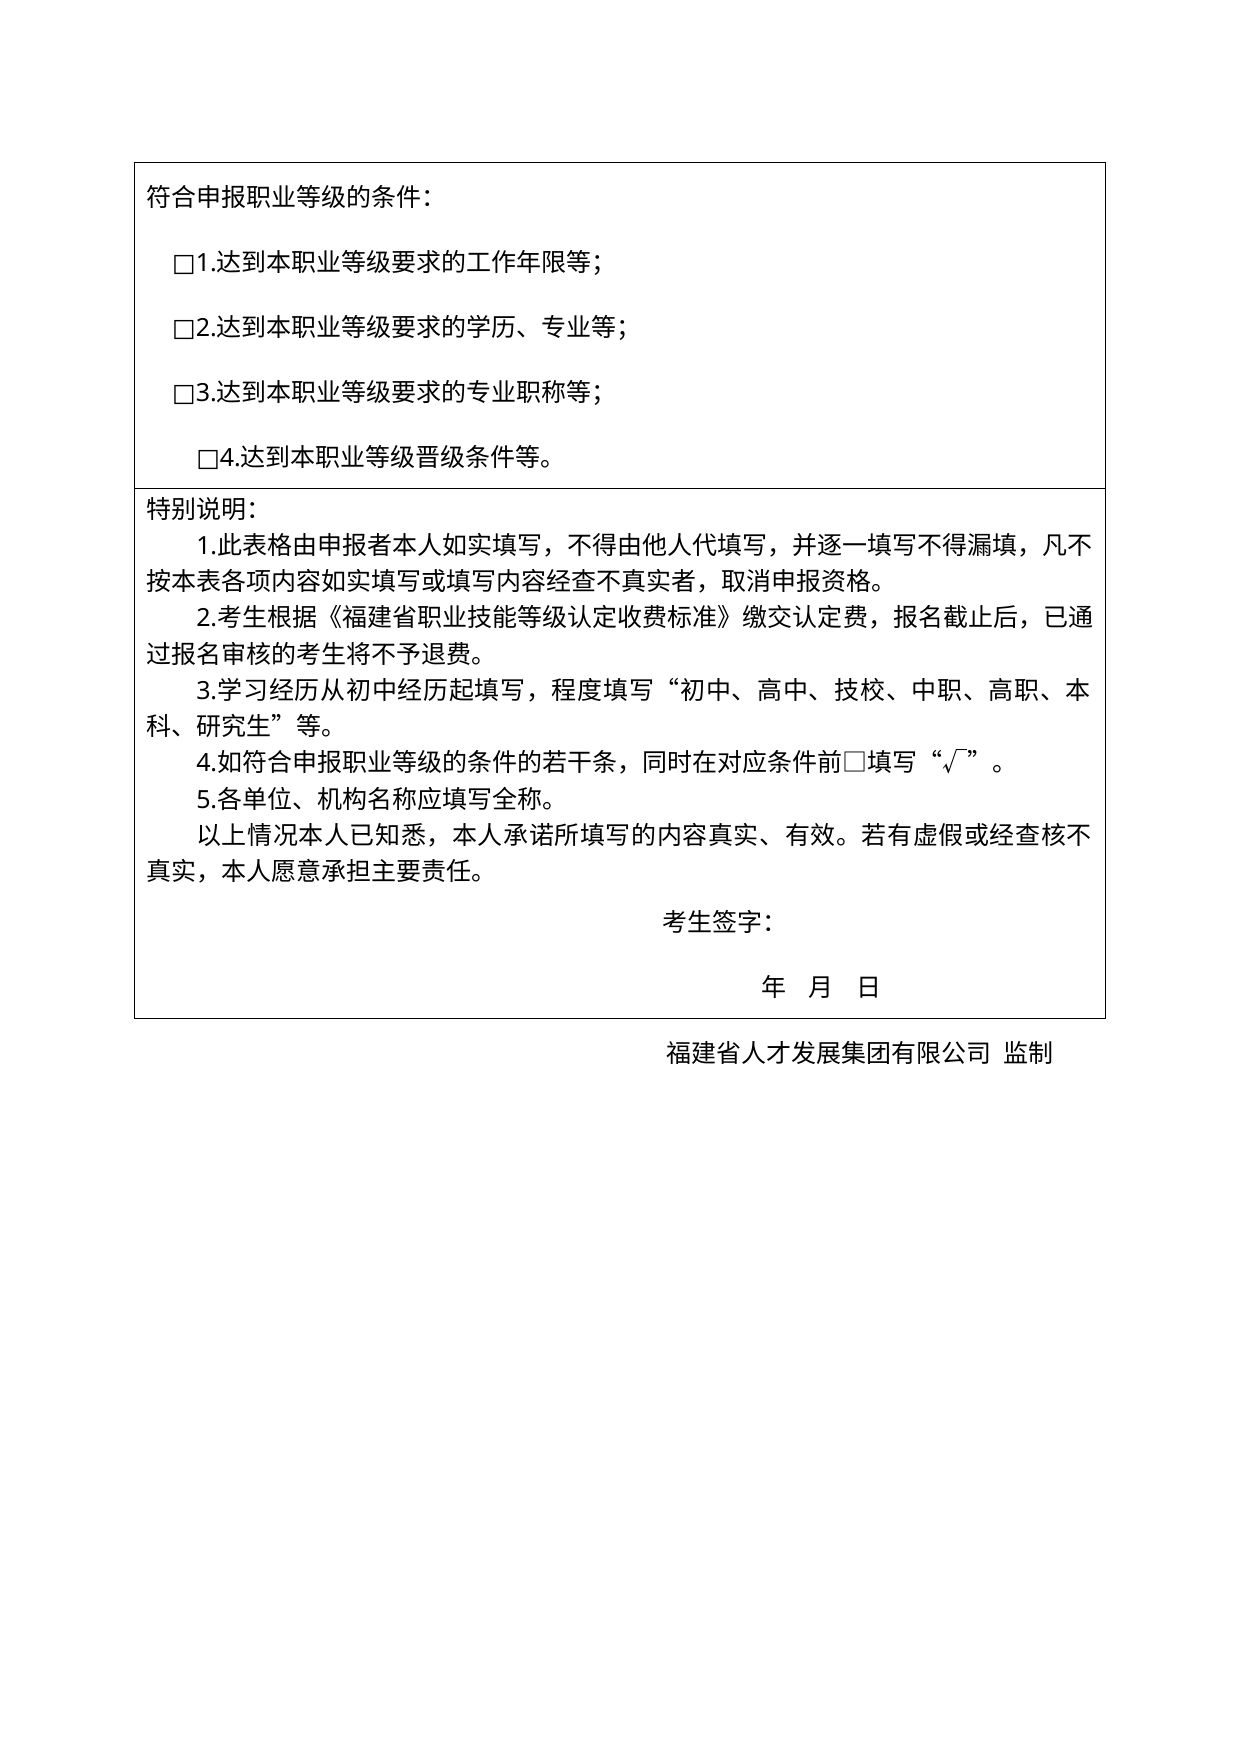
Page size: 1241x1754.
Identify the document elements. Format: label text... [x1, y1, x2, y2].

table_cell 符合申报职业等级的条件： □1.达到本职业等级要求的工作年限等； □2.达到本职业等级要求的学历、专业等； □3.达到本职业等级要求的专业职称等； □4.达到本职业等级晋级条件等。 [135, 163, 1105, 488]
table_cell 特别说明： 1.此表格由申报者本人如实填写，不得由他人代填写，并逐一填写不得漏填，凡不按本表各项内容如实填写或填写内容经查不真实者，取消申报资格。 2.考生根据《福建省职业技能等级认定收费标准》缴交认定费，报名截止后，已通过报名审核的考生将不予退费。 3.学习经历从初中经历起填写，程度填写“初中、高中、技校、中职、高职、本科、研究生”等。 4.如符合申报职业等级的条件的若干条，同时在对应条件前□填写“√”。 5.各单位、机构名称应填写全称。 以上情况本人已知悉，本人承诺所填写的内容真实、有效。若有虚假或经查核不真实，本人愿意承担主要责任。 考生签字： 年 月 日 [135, 489, 1105, 1018]
text 福建省人才发展集团有限公司 监制 [187, 1019, 1053, 1084]
